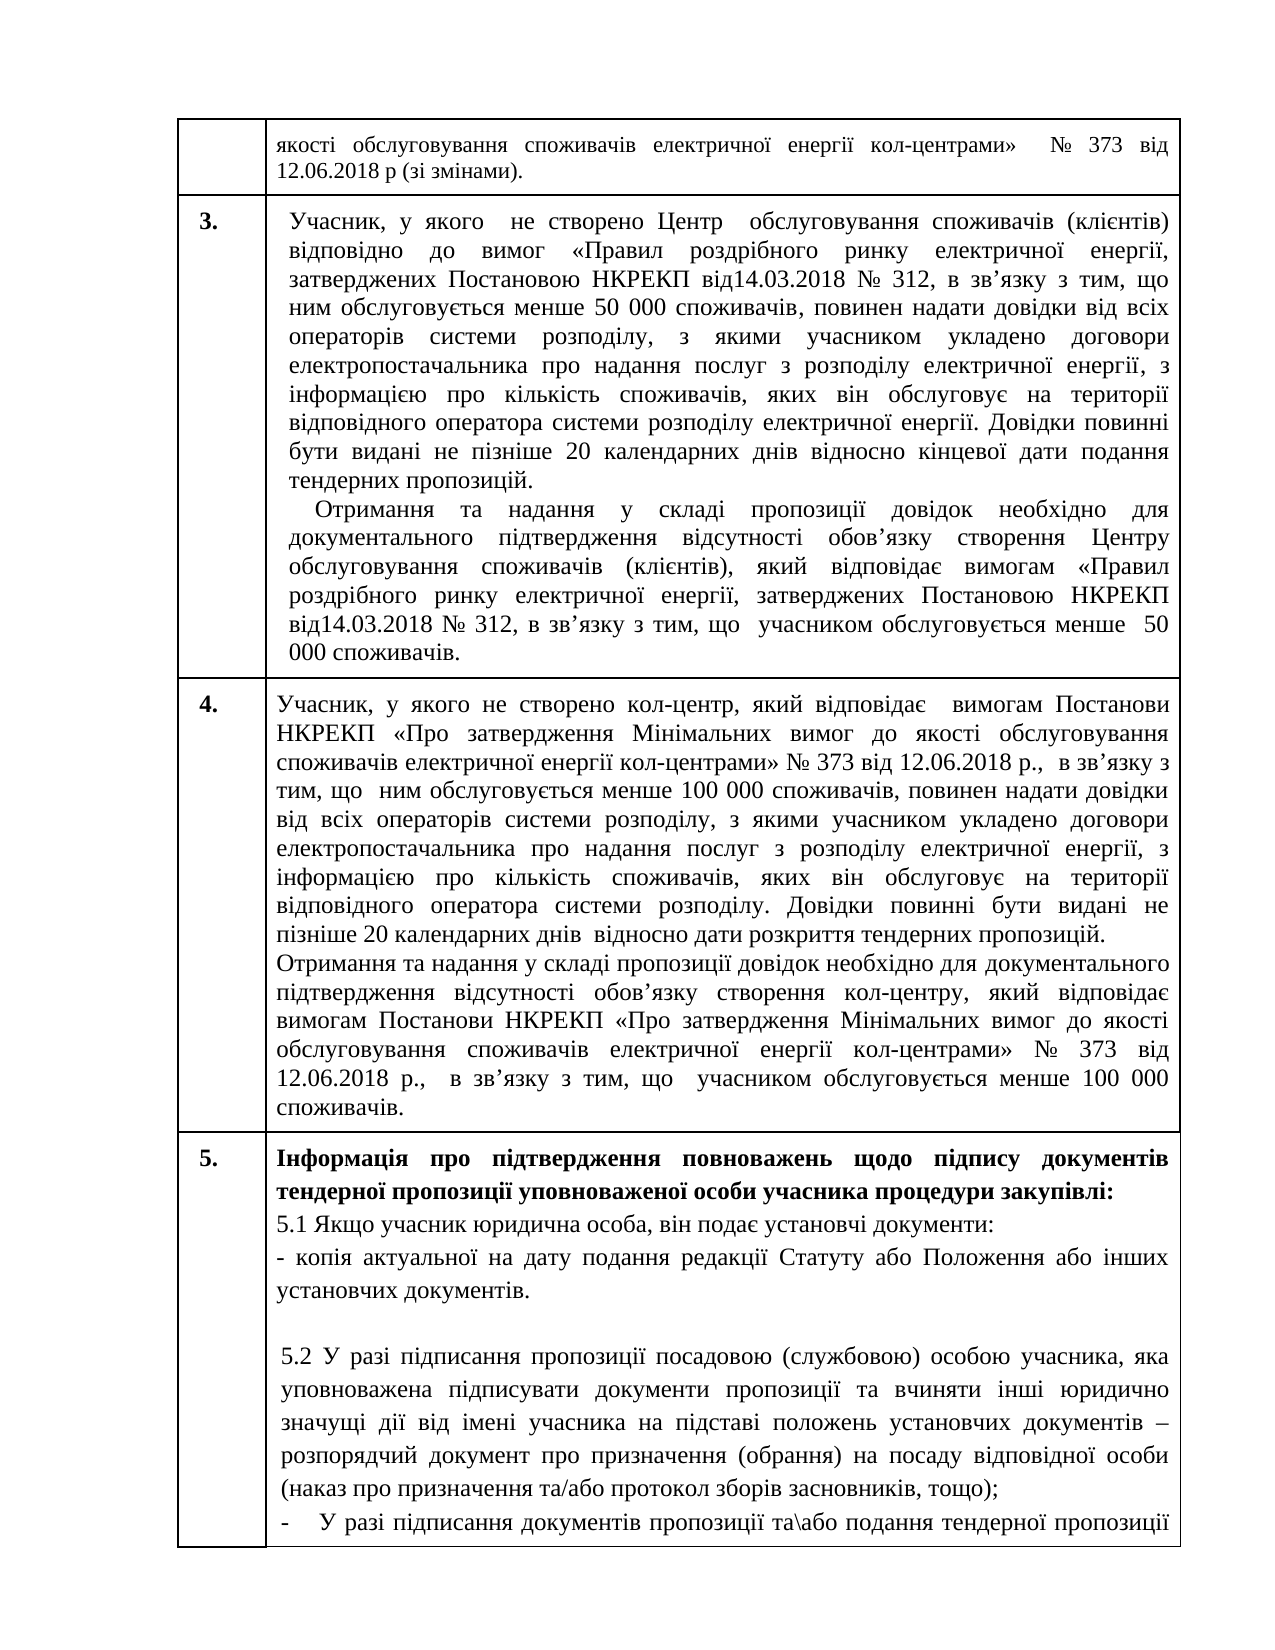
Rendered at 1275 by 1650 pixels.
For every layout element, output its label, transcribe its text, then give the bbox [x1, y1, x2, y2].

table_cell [267, 120, 1179, 194]
table_cell Учасник, у якого не створено Центр обслуговування споживачів (клієнтів) відповідно до вимог «Правил роздрібного ринку електричної енергії, затверджених Постановою НКРЕКП від14.03.2018 № 312, в зв’язку з тим, що ним обслуговується менше 50 000 споживачів, повинен надати довідки від всіх операторів системи розподілу, з якими учасником укладено договори електропостачальника про надання послуг з розподілу електричної енергії, з інформацією про кількість споживачів, яких він обслуговує на території відповідного оператора системи розподілу електричної енергії. Довідки повинні бути видані не пізніше 20 календарних днів відносно кінцевої дати подання тендерних пропозицій. Отримання та надання у складі пропозиції довідок необхідно для документального підтвердження відсутності обов’язку створення Центру обслуговування споживачів (клієнтів), який відповідає вимогам «Правил роздрібного ринку електричної енергії, затверджених Постановою НКРЕКП від14.03.2018 № 312, в зв’язку з тим, що учасником обслуговується менше 50 000 споживачів. [267, 196, 1179, 677]
table_cell Учасник, у якого не створено кол-центр, який відповідає вимогам Постанови НКРЕКП «Про затвердження Мінімальних вимог до якості обслуговування споживачів електричної енергії кол-центрами» № 373 від 12.06.2018 р., в зв’язку з тим, що ним обслуговується менше 100 000 споживачів, повинен надати довідки від всіх операторів системи розподілу, з якими учасником укладено договори електропостачальника про надання послуг з розподілу електричної енергії, з інформацією про кількість споживачів, яких він обслуговує на території відповідного оператора системи розподілу. Довідки повинні бути видані не пізніше 20 календарних днів відносно дати розкриття тендерних пропозицій. Отримання та надання у складі пропозиції довідок необхідно для документального підтвердження відсутності обов’язку створення кол-центру, який відповідає вимогам Постанови НКРЕКП «Про затвердження Мінімальних вимог до якості обслуговування споживачів електричної енергії кол-центрами» № 373 від 12.06.2018 р., в зв’язку з тим, що учасником обслуговується менше 100 000 споживачів. [267, 679, 1179, 1131]
table_cell 3. [179, 196, 265, 677]
table_cell 5. [179, 1133, 265, 1546]
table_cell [267, 1133, 1180, 1546]
table_cell 4. [179, 679, 265, 1131]
table_cell 2. [179, 120, 265, 194]
